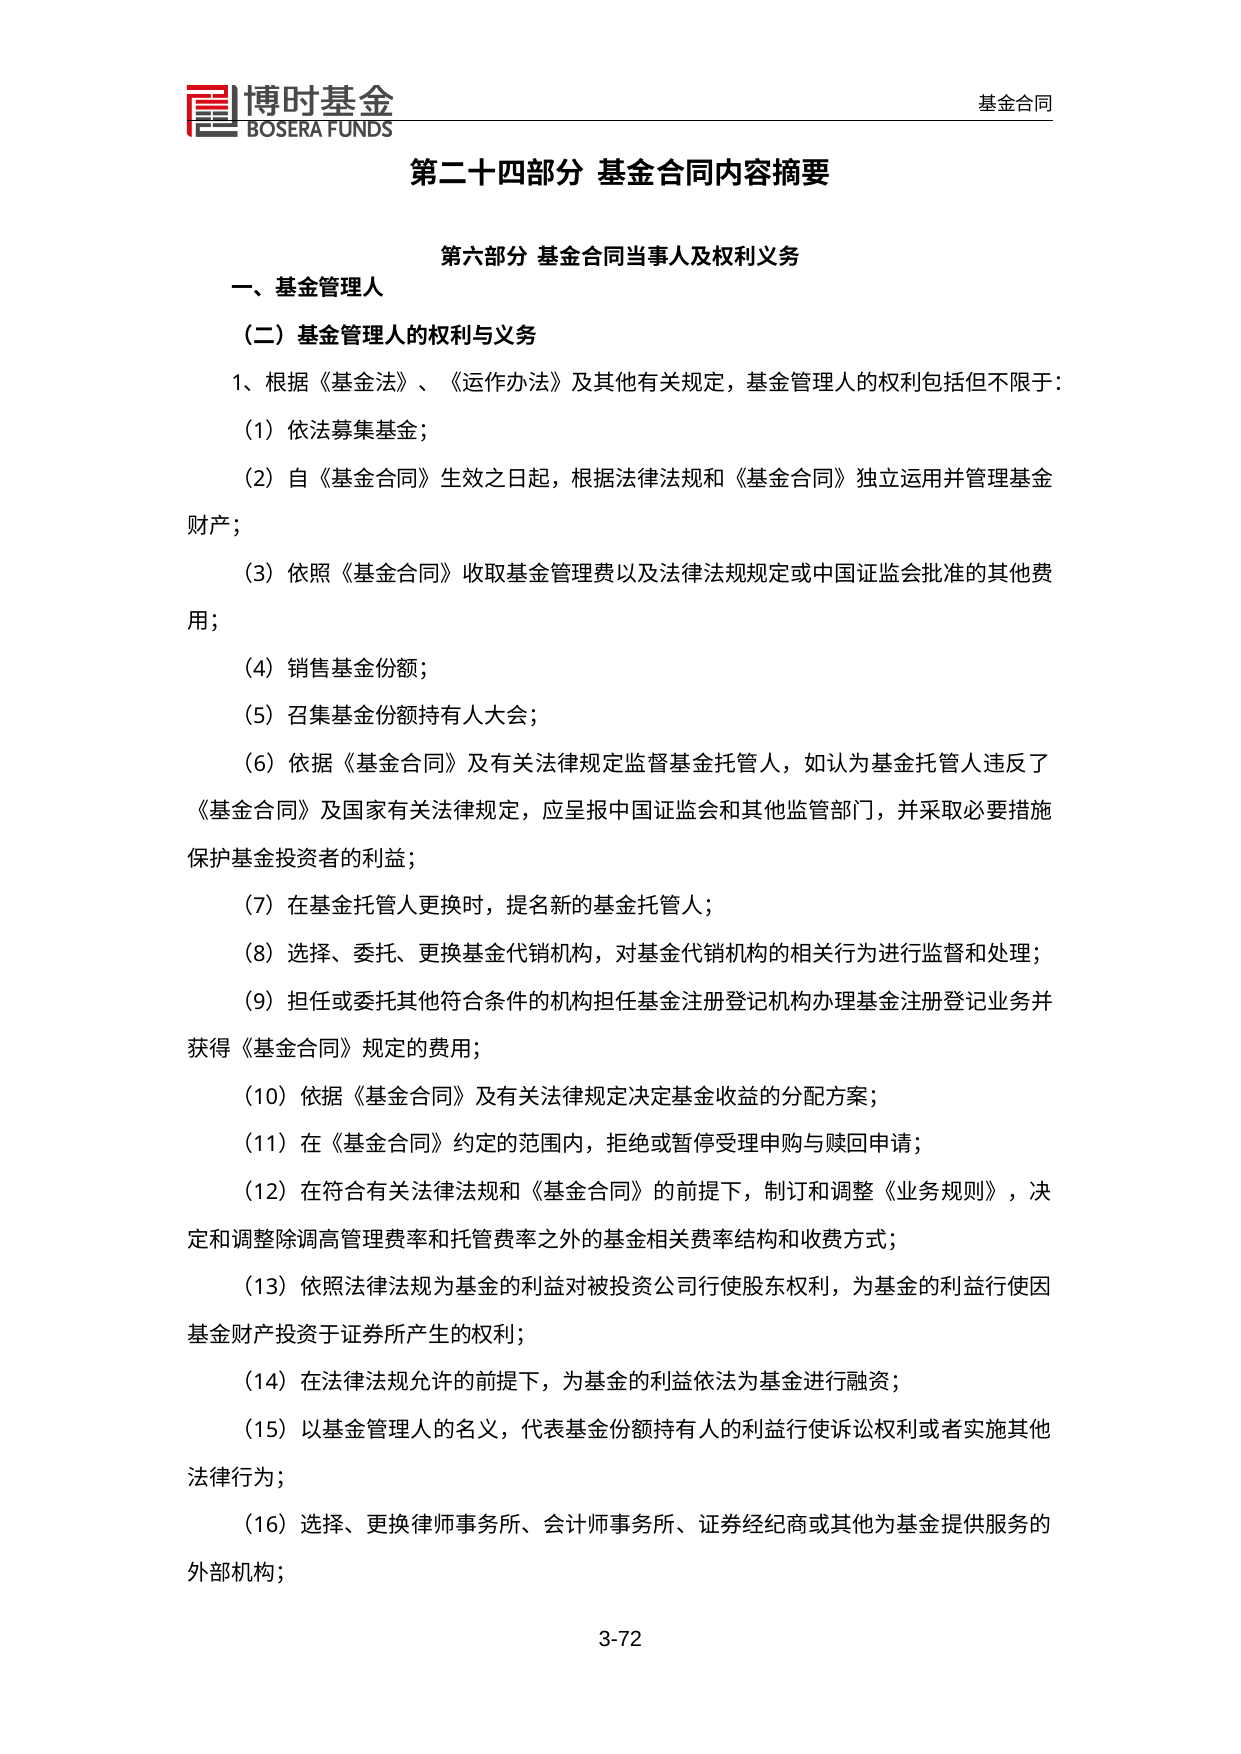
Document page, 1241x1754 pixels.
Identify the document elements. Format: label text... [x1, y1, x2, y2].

text （11）在《基金合同》约定的范围内，拒绝或暂停受理申购与赎回申请； [187, 1126, 1053, 1158]
text （9）担任或委托其他符合条件的机构担任基金注册登记机构办理基金注册登记业务并获得《基金合同》规定的费用； [187, 984, 1053, 1063]
text （3）依照《基金合同》收取基金管理费以及法律法规规定或中国证监会批准的其他费用； [187, 556, 1053, 635]
text 第六部分 基金合同当事人及权利义务 [187, 239, 1053, 270]
text （8）选择、委托、更换基金代销机构，对基金代销机构的相关行为进行监督和处理； [187, 936, 1053, 968]
text （15）以基金管理人的名义，代表基金份额持有人的利益行使诉讼权利或者实施其他法律行为； [187, 1412, 1053, 1491]
subtitle 第二十四部分 基金合同内容摘要 [187, 150, 1053, 192]
text 1、根据《基金法》、《运作办法》及其他有关规定，基金管理人的权利包括但不限于： [187, 365, 1053, 397]
text （7）在基金托管人更换时，提名新的基金托管人； [187, 888, 1053, 920]
text （二）基金管理人的权利与义务 [187, 318, 1053, 349]
text （13）依照法律法规为基金的利益对被投资公司行使股东权利，为基金的利益行使因基金财产投资于证券所产生的权利； [187, 1269, 1053, 1348]
text 一、基金管理人 [187, 270, 1053, 302]
text （10）依据《基金合同》及有关法律规定决定基金收益的分配方案； [187, 1079, 1053, 1111]
picture [186, 85, 394, 137]
text （5）召集基金份额持有人大会； [187, 698, 1053, 730]
text （4）销售基金份额； [187, 651, 1053, 682]
text （6）依据《基金合同》及有关法律规定监督基金托管人，如认为基金托管人违反了《基金合同》及国家有关法律规定，应呈报中国证监会和其他监管部门，并采取必要措施保护基金投资者的利益； [187, 746, 1053, 873]
text （16）选择、更换律师事务所、会计师事务所、证券经纪商或其他为基金提供服务的外部机构； [187, 1507, 1053, 1586]
text （14）在法律法规允许的前提下，为基金的利益依法为基金进行融资； [187, 1364, 1053, 1396]
text （2）自《基金合同》生效之日起，根据法律法规和《基金合同》独立运用并管理基金财产； [187, 461, 1053, 540]
text （12）在符合有关法律法规和《基金合同》的前提下，制订和调整《业务规则》，决定和调整除调高管理费率和托管费率之外的基金相关费率结构和收费方式； [187, 1174, 1053, 1253]
text （1）依法募集基金； [187, 413, 1053, 445]
